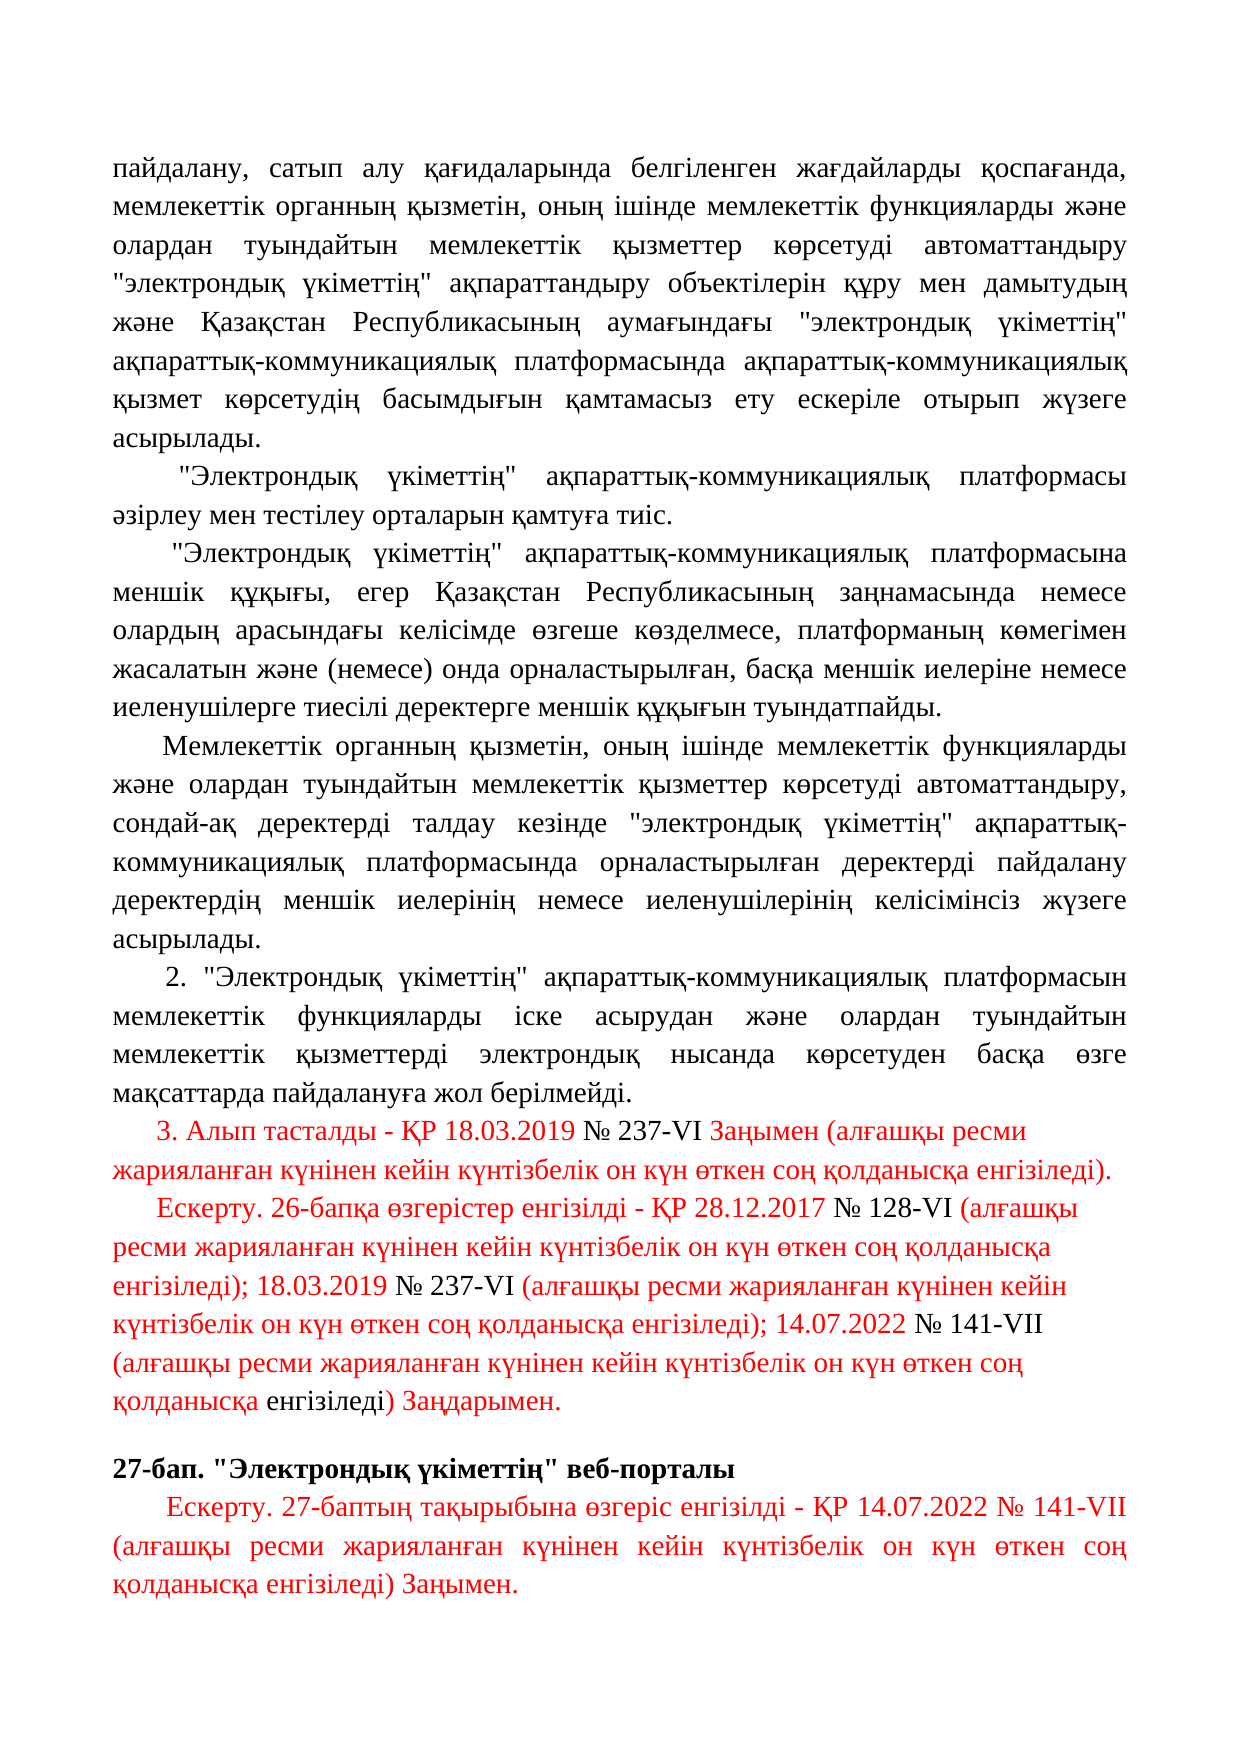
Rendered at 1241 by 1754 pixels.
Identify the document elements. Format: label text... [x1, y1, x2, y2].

text Ескерту. 27-баптың тақырыбына өзгеріс енгізілді - ҚР 14.07.2022 № 141-VII (алғашқы ресми жарияланған күнінен кейін күнтізбелік он күн өткен соң қолданысқа енгізіледі) Заңымен. [112, 1489, 1128, 1600]
text Мемлекеттік органның қызметін, оның ішінде мемлекеттік функцияларды және олардан туындайтын мемлекеттік қызметтер көрсетуді автоматтандыру, сондай-ақ деректерді талдау кезінде "электрондық үкіметтің" ақпараттық-коммуникациялық платформасында орналастырылған деректерді пайдалану деректердің меншік иелерінің немесе иеленушілерінің келісімінсіз жүзеге асырылады. [112, 728, 1128, 954]
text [112, 150, 1128, 453]
text 3. Алып тасталды - ҚР 18.03.2019 № 237-VI Заңымен (алғашқы ресми жарияланған күнінен кейін күнтізбелік он күн өткен соң қолданысқа енгізіледі). Ескерту. 26-бапқа өзгерістер енгізілді - ҚР 28.12.2017 № 128-VI (алғашқы ресми жарияланған күнінен кейін күнтізбелік он күн өткен соң қолданысқа енгізіледі); 18.03.2019 № 237-VI (алғашқы ресми жарияланған күнінен кейін күнтізбелік он күн өткен соң қолданысқа енгізіледі); 14.07.2022 № 141-VII (алғашқы ресми жарияланған күнінен кейін күнтізбелік он күн өткен соң қолданысқа енгізіледі) Заңдарымен. [112, 1113, 1128, 1447]
text "Электрондық үкіметтің" ақпараттық-коммуникациялық платформасы әзірлеу мен тестілеу орталарын қамтуға тиіс. [112, 458, 1128, 530]
text "Электрондық үкіметтің" ақпараттық-коммуникациялық платформасына меншік құқығы, егер Қазақстан Республикасының заңнамасында немесе олардың арасындағы келісімде өзгеше көзделмесе, платформаның көмегімен жасалатын және (немесе) онда орналастырылған, басқа меншік иелеріне немесе иеленушілерге тиесілі деректерге меншік құқығын туындатпайды. [112, 535, 1128, 723]
text 2. "Электрондық үкіметтің" ақпараттық-коммуникациялық платформасын мемлекеттік функцияларды іске асырудан және олардан туындайтын мемлекеттік қызметтерді электрондық нысанда көрсетуден басқа өзге мақсаттарда пайдалануға жол берілмейді. [112, 959, 1128, 1108]
text 27-бап. "Электрондық үкіметтің" веб-порталы [112, 1451, 1128, 1484]
